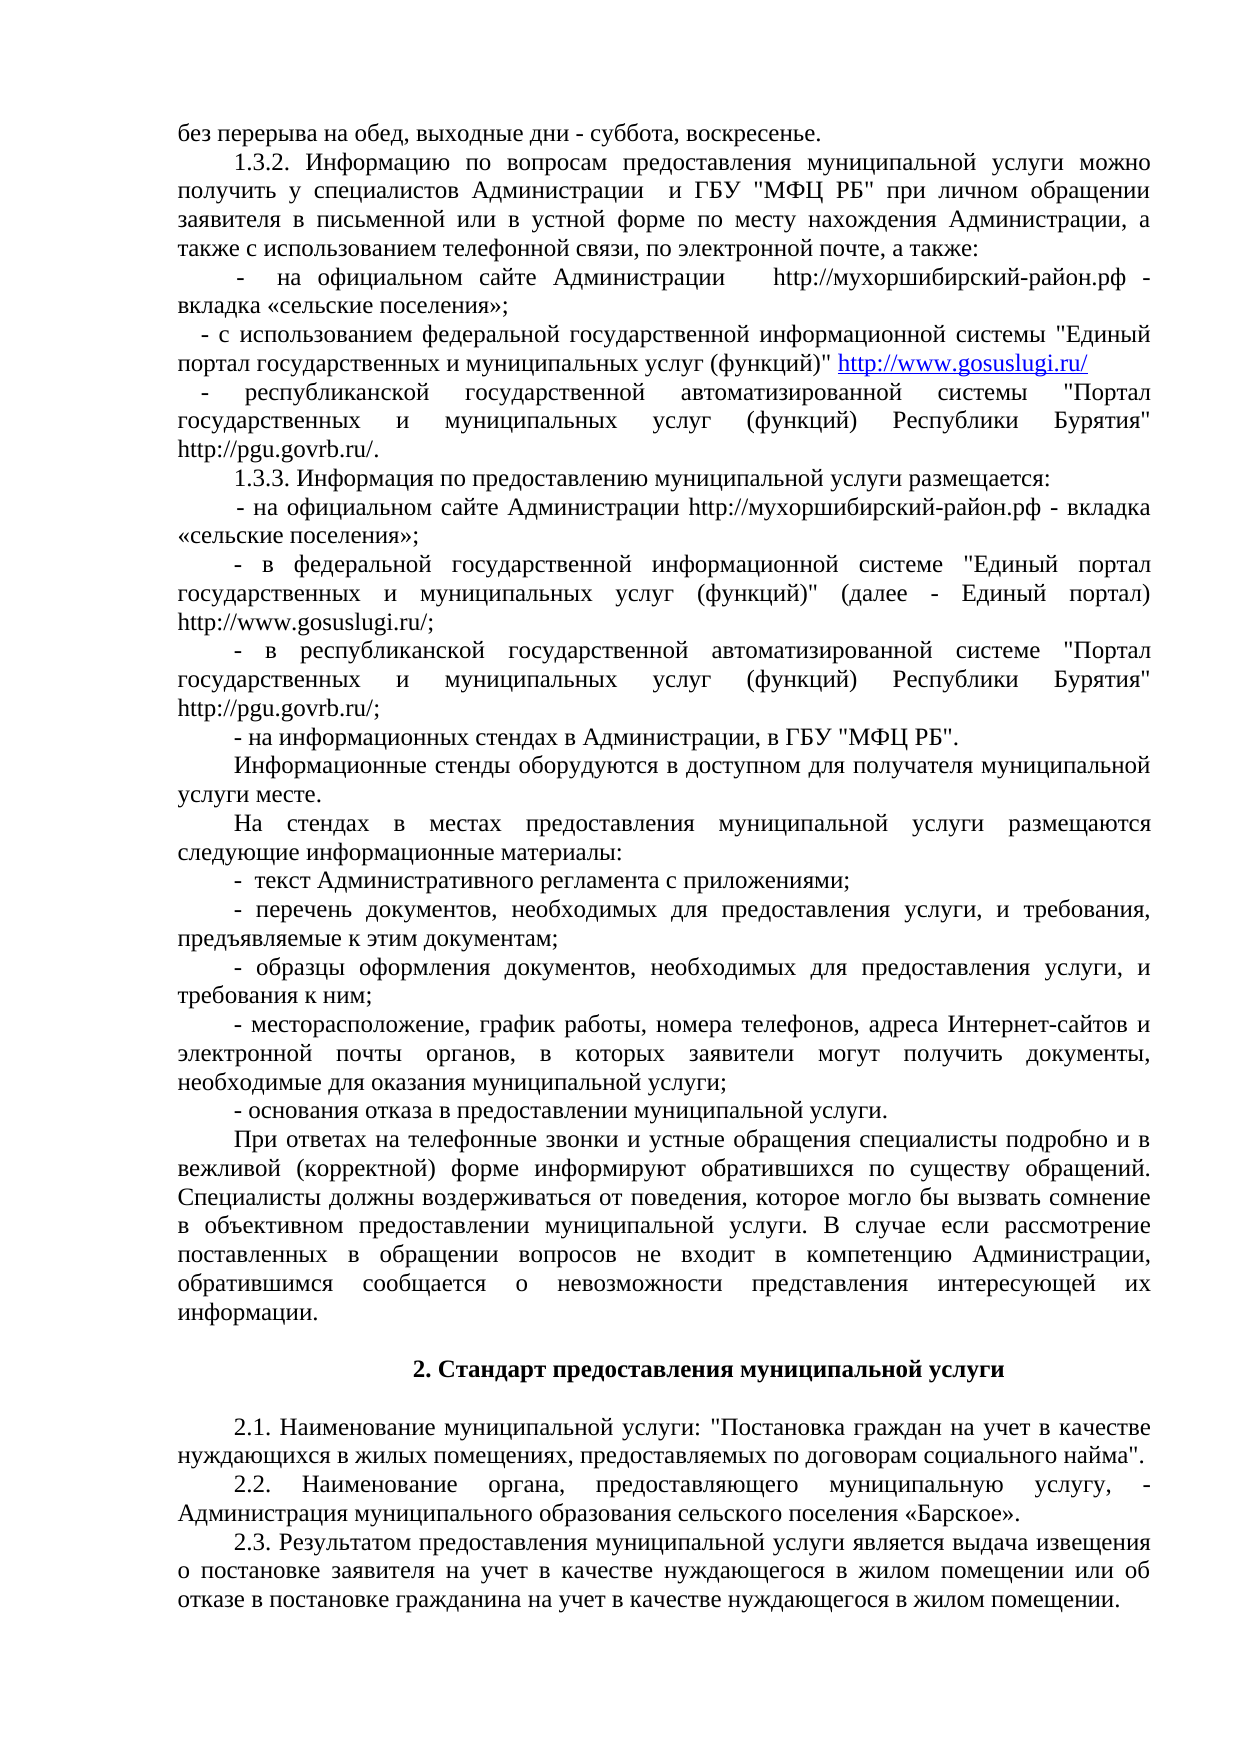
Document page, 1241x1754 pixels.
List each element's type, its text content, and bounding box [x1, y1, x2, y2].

text 1.3.3. Информация по предоставлению муниципальной услуги размещается: [177, 463, 1152, 492]
text без перерыва на обед, выходные дни - суббота, воскресенье. [177, 118, 1152, 147]
text - на официальном сайте Администрации http://мухоршибирский-район.рф - вкладка «сельские поселения»; [177, 262, 1152, 319]
text 2.3. Результатом предоставления муниципальной услуги является выдача извещения о постановке заявителя на учет в качестве нуждающегося в жилом помещении или об отказе в постановке гражданина на учет в качестве нуждающегося в жилом помещении. [177, 1527, 1152, 1613]
text 1.3.2. Информацию по вопросам предоставления муниципальной услуги можно получить у специалистов Администрации и ГБУ "МФЦ РБ" при личном обращении заявителя в письменной или в устной форме по месту нахождения Администрации, а также с использованием телефонной связи, по электронной почте, а также: [177, 147, 1152, 262]
text - месторасположение, график работы, номера телефонов, адреса Интернет-сайтов и электронной почты органов, в которых заявители могут получить документы, необходимые для оказания муниципальной услуги; [177, 1009, 1152, 1096]
text - с использованием федеральной государственной информационной системы "Единый портал государственных и муниципальных услуг (функций)" http://www.gosuslugi.ru/ [177, 319, 1152, 377]
text На стендах в местах предоставления муниципальной услуги размещаются следующие информационные материалы: [177, 808, 1152, 866]
text - в федеральной государственной информационной системе "Единый портал государственных и муниципальных услуг (функций)" (далее - Единый портал) http://www.gosuslugi.ru/; [177, 549, 1152, 636]
text При ответах на телефонные звонки и устные обращения специалисты подробно и в вежливой (корректной) форме информируют обратившихся по существу обращений. Специалисты должны воздерживаться от поведения, которое могло бы вызвать сомнение в объективном предоставлении муниципальной услуги. В случае если рассмотрение поставленных в обращении вопросов не входит в компетенцию Администрации, обратившимся сообщается о невозможности представления интересующей их информации. [177, 1124, 1152, 1326]
text - текст Административного регламента с приложениями; [177, 866, 1152, 894]
text Информационные стенды оборудуются в доступном для получателя муниципальной услуги месте. [177, 751, 1152, 808]
text 2.1. Наименование муниципальной услуги: "Постановка граждан на учет в качестве нуждающихся в жилых помещениях, предоставляемых по договорам социального найма". [177, 1412, 1152, 1469]
text 2. Стандарт предоставления муниципальной услуги [177, 1354, 1152, 1383]
text - на информационных стендах в Администрации, в ГБУ "МФЦ РБ". [177, 722, 1152, 751]
text - на официальном сайте Администрации http://мухоршибирский-район.рф - вкладка «сельские поселения»; [177, 492, 1152, 549]
text - перечень документов, необходимых для предоставления услуги, и требования, предъявляемые к этим документам; [177, 894, 1152, 952]
text - основания отказа в предоставлении муниципальной услуги. [177, 1096, 1152, 1124]
text - в республиканской государственной автоматизированной системе "Портал государственных и муниципальных услуг (функций) Республики Бурятия" http://pgu.govrb.ru/; [177, 636, 1152, 722]
text - республиканской государственной автоматизированной системы "Портал государственных и муниципальных услуг (функций) Республики Бурятия" http://pgu.govrb.ru/. [177, 377, 1152, 463]
text - образцы оформления документов, необходимых для предоставления услуги, и требования к ним; [177, 952, 1152, 1009]
text 2.2. Наименование органа, предоставляющего муниципальную услугу, - Администрация муниципального образования сельского поселения «Барское». [177, 1469, 1152, 1527]
